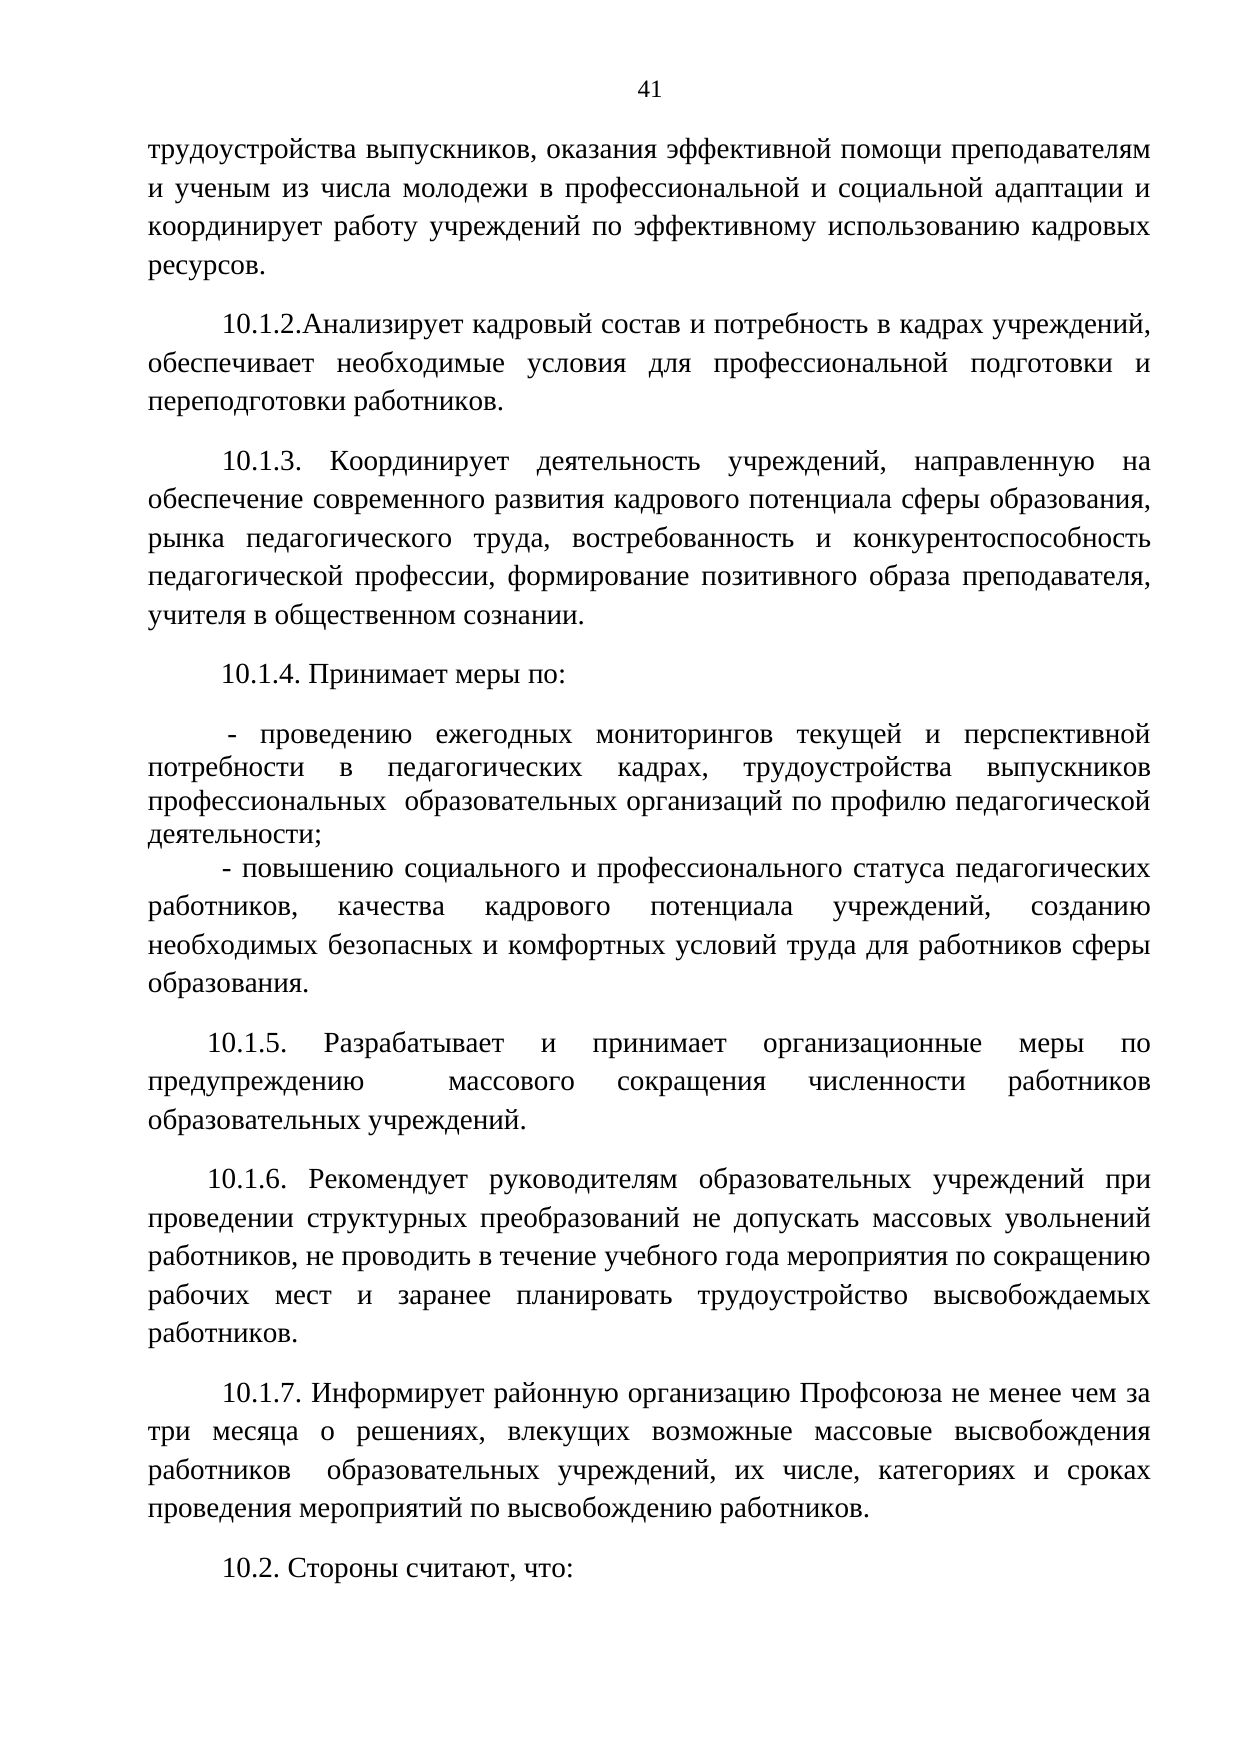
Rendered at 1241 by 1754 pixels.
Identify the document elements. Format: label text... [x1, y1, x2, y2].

text - повышению социального и профессионального статуса педагогических работников, качества кадрового потенциала учреждений, созданию необходимых безопасных и комфортных условий труда для работников сферы образования. [148, 850, 1152, 999]
text 10.1.4. Принимает меры по: [148, 656, 1152, 690]
text 10.1.5. Разрабатывает и принимает организационные меры по предупреждению массового сокращения численности работников образовательных учреждений. [148, 1025, 1152, 1136]
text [148, 131, 1152, 281]
text 10.1.6. Рекомендует руководителям образовательных учреждений при проведении структурных преобразований не допускать массовых увольнений работников, не проводить в течение учебного года мероприятия по сокращению рабочих мест и заранее планировать трудоустройство высвобождаемых работников. [148, 1161, 1152, 1349]
text 10.2. Стороны считают, что: [148, 1550, 1152, 1583]
text 10.1.2.Анализирует кадровый состав и потребность в кадрах учреждений, обеспечивает необходимые условия для профессиональной подготовки и переподготовки работников. [148, 306, 1152, 417]
text 10.1.7. Информирует районную организацию Профсоюза не менее чем за три месяца о решениях, влекущих возможные массовые высвобождения работников образовательных учреждений, их числе, категориях и сроках проведения мероприятий по высвобождению работников. [148, 1375, 1152, 1524]
text 10.1.3. Координирует деятельность учреждений, направленную на обеспечение современного развития кадрового потенциала сферы образования, рынка педагогического труда, востребованность и конкурентоспособность педагогической профессии, формирование позитивного образа преподавателя, учителя в общественном сознании. [148, 443, 1152, 631]
text - проведению ежегодных мониторингов текущей и перспективной потребности в педагогических кадрах, трудоустройства выпускников профессиональных образовательных организаций по профилю педагогической деятельности; [148, 716, 1152, 850]
